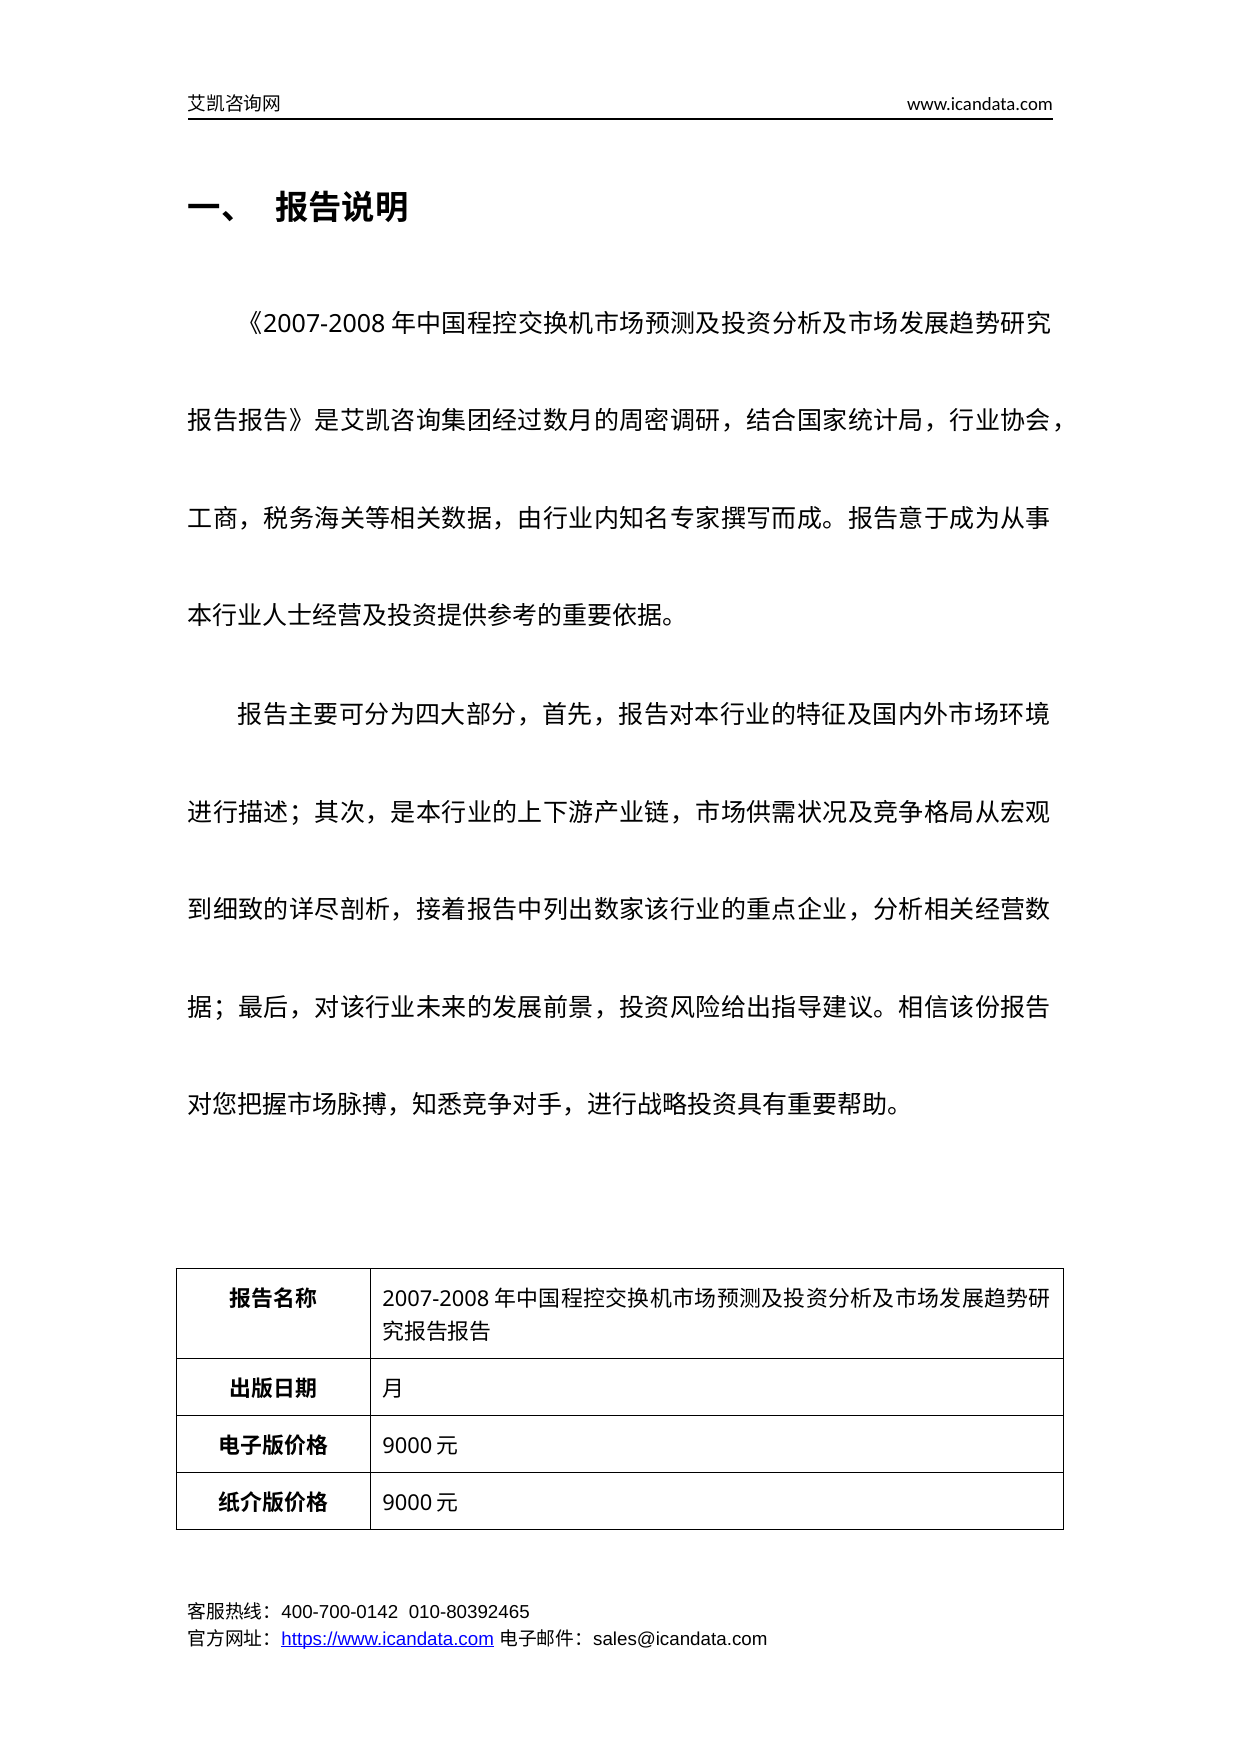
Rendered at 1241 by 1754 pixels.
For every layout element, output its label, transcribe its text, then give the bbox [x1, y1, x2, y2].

text 报告主要可分为四大部分，首先，报告对本行业的特征及国内外市场环境进行描述；其次，是本行业的上下游产业链，市场供需状况及竞争格局从宏观到细致的详尽剖析，接着报告中列出数家该行业的重点企业，分析相关经营数据；最后，对该行业未来的发展前景，投资风险给出指导建议。相信该份报告对您把握市场脉搏，知悉竞争对手，进行战略投资具有重要帮助。 [187, 681, 1053, 1136]
table_cell 电子版价格 [177, 1416, 370, 1472]
table_cell 纸介版价格 [177, 1473, 370, 1529]
text 《2007-2008年中国程控交换机市场预测及投资分析及市场发展趋势研究报告报告》是艾凯咨询集团经过数月的周密调研，结合国家统计局，行业协会，工商，税务海关等相关数据，由行业内知名专家撰写而成。报告意于成为从事本行业人士经营及投资提供参考的重要依据。 [187, 289, 1053, 646]
table_cell 9000元 [371, 1416, 1063, 1472]
table_cell 9000元 [371, 1473, 1063, 1529]
table_cell 月 [371, 1359, 1063, 1415]
table_cell 出版日期 [177, 1359, 370, 1415]
subtitle 报告说明 [187, 172, 1053, 237]
table_header 报告名称 [177, 1269, 370, 1358]
table_header 2007-2008年中国程控交换机市场预测及投资分析及市场发展趋势研究报告报告 [371, 1269, 1063, 1358]
